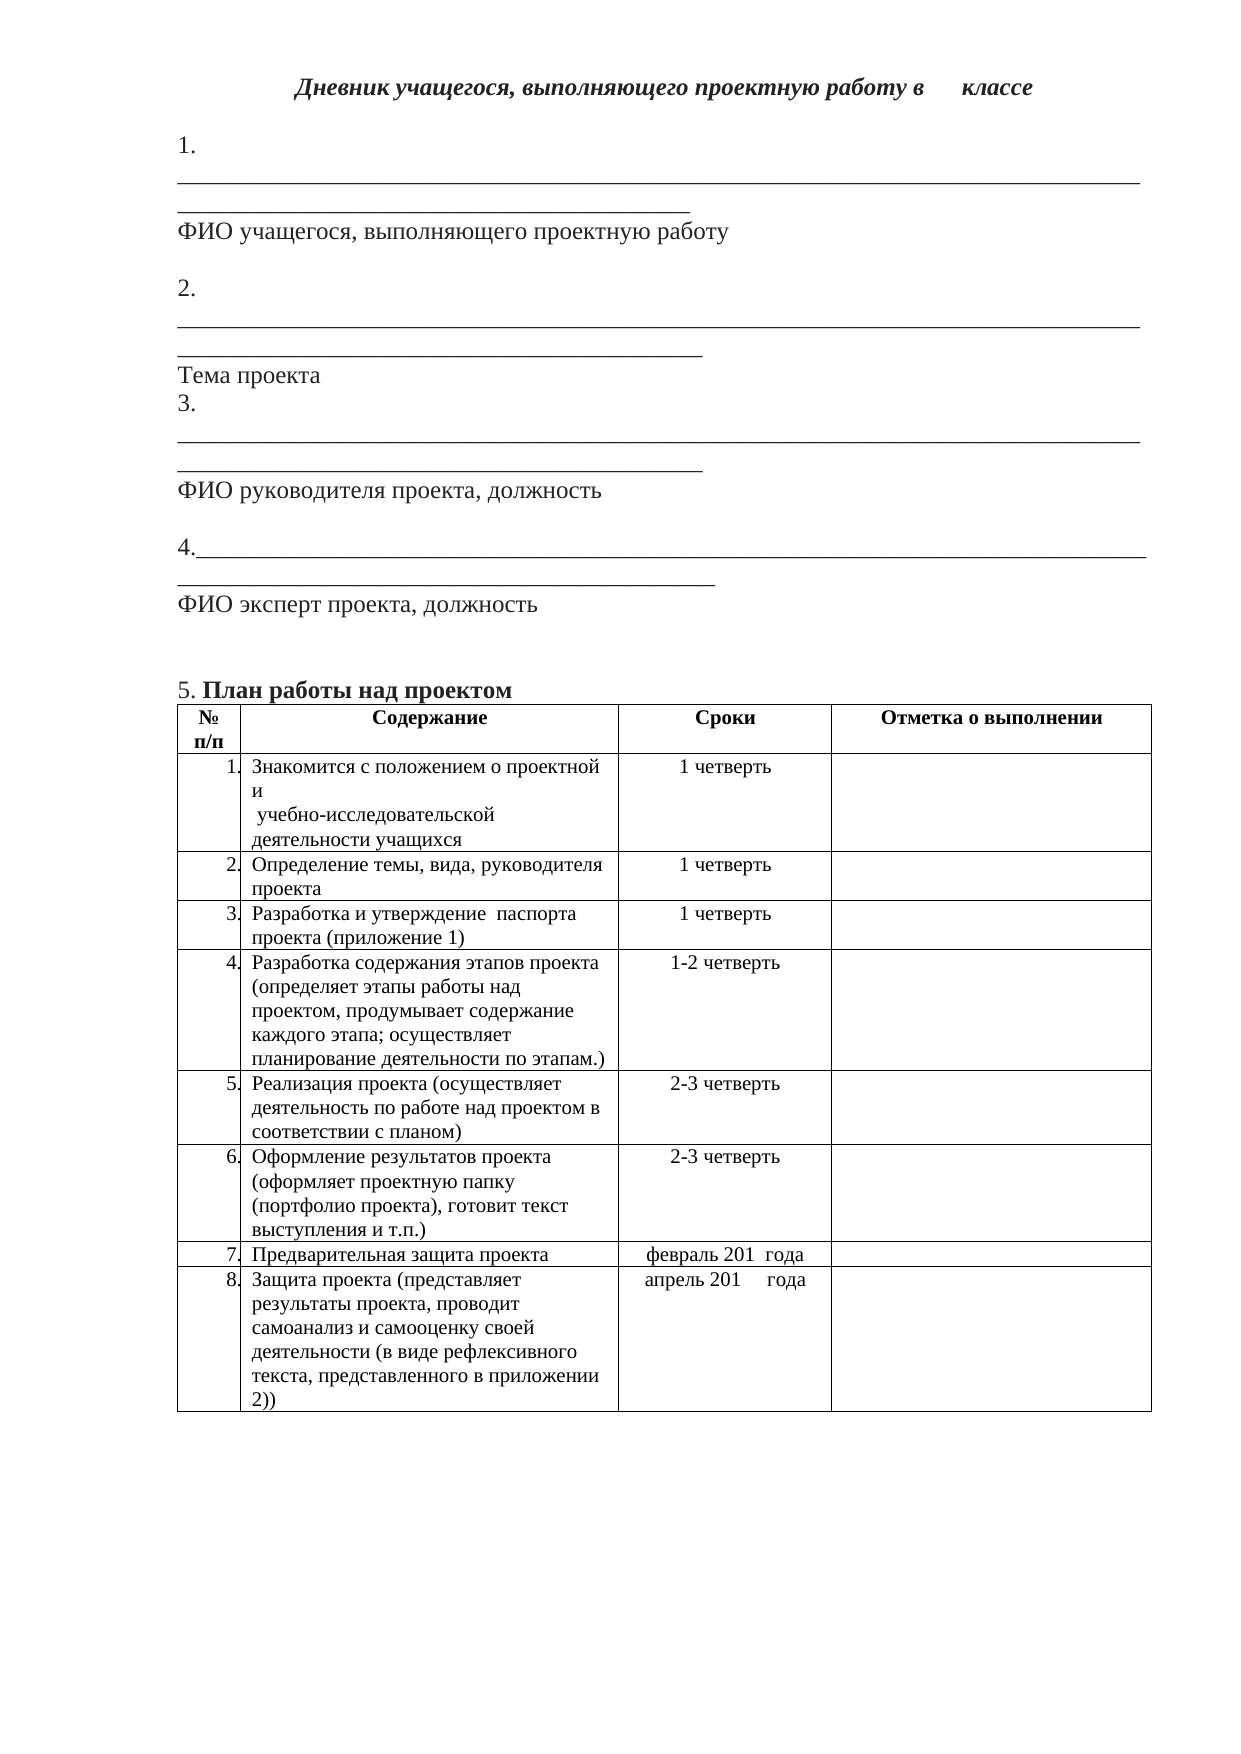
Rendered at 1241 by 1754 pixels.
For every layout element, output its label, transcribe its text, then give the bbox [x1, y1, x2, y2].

table_cell Знакомится с положением о проектной и учебно-исследовательской деятельности учащихся [241, 754, 618, 851]
text Дневник учащегося, выполняющего проектную работу в классе [177, 72, 1152, 101]
table_cell [178, 901, 240, 949]
table_cell 1 четверть [619, 901, 831, 949]
text Тема проекта [177, 360, 1152, 388]
table_header Сроки [619, 705, 831, 753]
table_cell [832, 1071, 1151, 1143]
table_cell [178, 1071, 240, 1143]
table_cell Определение темы, вида, руководителя проекта [241, 852, 618, 900]
table_cell Разработка и утверждение паспорта проекта (приложение 1) [241, 901, 618, 949]
table_cell [178, 852, 240, 900]
table_cell [178, 1242, 240, 1266]
table_cell 1 четверть [619, 852, 831, 900]
table_cell [832, 950, 1151, 1070]
table_cell [178, 754, 240, 851]
text 1. ______________________________________________________________________________________________________________________ [177, 130, 1152, 216]
table_cell Оформление результатов проекта (оформляет проектную папку (портфолио проекта), готовит текст выступления и т.п.) [241, 1145, 618, 1241]
table_cell [178, 1267, 240, 1411]
table_cell 1-2 четверть [619, 950, 831, 1070]
table_cell [832, 754, 1151, 851]
table_cell 2-3 четверть [619, 1145, 831, 1241]
table_cell 2-3 четверть [619, 1071, 831, 1143]
table_cell апрель 201 года [619, 1267, 831, 1411]
table_cell Реализация проекта (осуществляет деятельность по работе над проектом в соответствии с планом) [241, 1071, 618, 1143]
text 2. _______________________________________________________________________________________________________________________ [177, 273, 1152, 360]
table_cell [178, 950, 240, 1070]
table_cell [832, 852, 1151, 900]
text ФИО эксперт проекта, должность [177, 589, 1152, 618]
text 5. План работы над проектом [177, 675, 1152, 704]
table_cell февраль 201 года [619, 1242, 831, 1266]
table_cell [832, 1267, 1151, 1411]
text 3. _______________________________________________________________________________________________________________________ [177, 388, 1152, 475]
table_cell Защита проекта (представляет результаты проекта, проводит самоанализ и самооценку своей деятельности (в виде рефлексивного текста, представленного в приложении 2)) [241, 1267, 618, 1411]
table_header Отметка о выполнении [832, 705, 1151, 753]
text ФИО учащегося, выполняющего проектную работу [177, 216, 1152, 245]
text 4._______________________________________________________________________________________________________________________ [177, 532, 1152, 589]
table_cell [832, 1145, 1151, 1241]
table_cell 1 четверть [619, 754, 831, 851]
table_header № п/п [178, 705, 240, 753]
table_cell Предварительная защита проекта [241, 1242, 618, 1266]
text ФИО руководителя проекта, должность [177, 475, 1152, 532]
table_cell [832, 901, 1151, 949]
table_cell [178, 1145, 240, 1241]
table_cell Разработка содержания этапов проекта (определяет этапы работы над проектом, продумывает содержание каждого этапа; осуществляет планирование деятельности по этапам.) [241, 950, 618, 1070]
table_cell [832, 1242, 1151, 1266]
table_header Содержание [241, 705, 618, 753]
